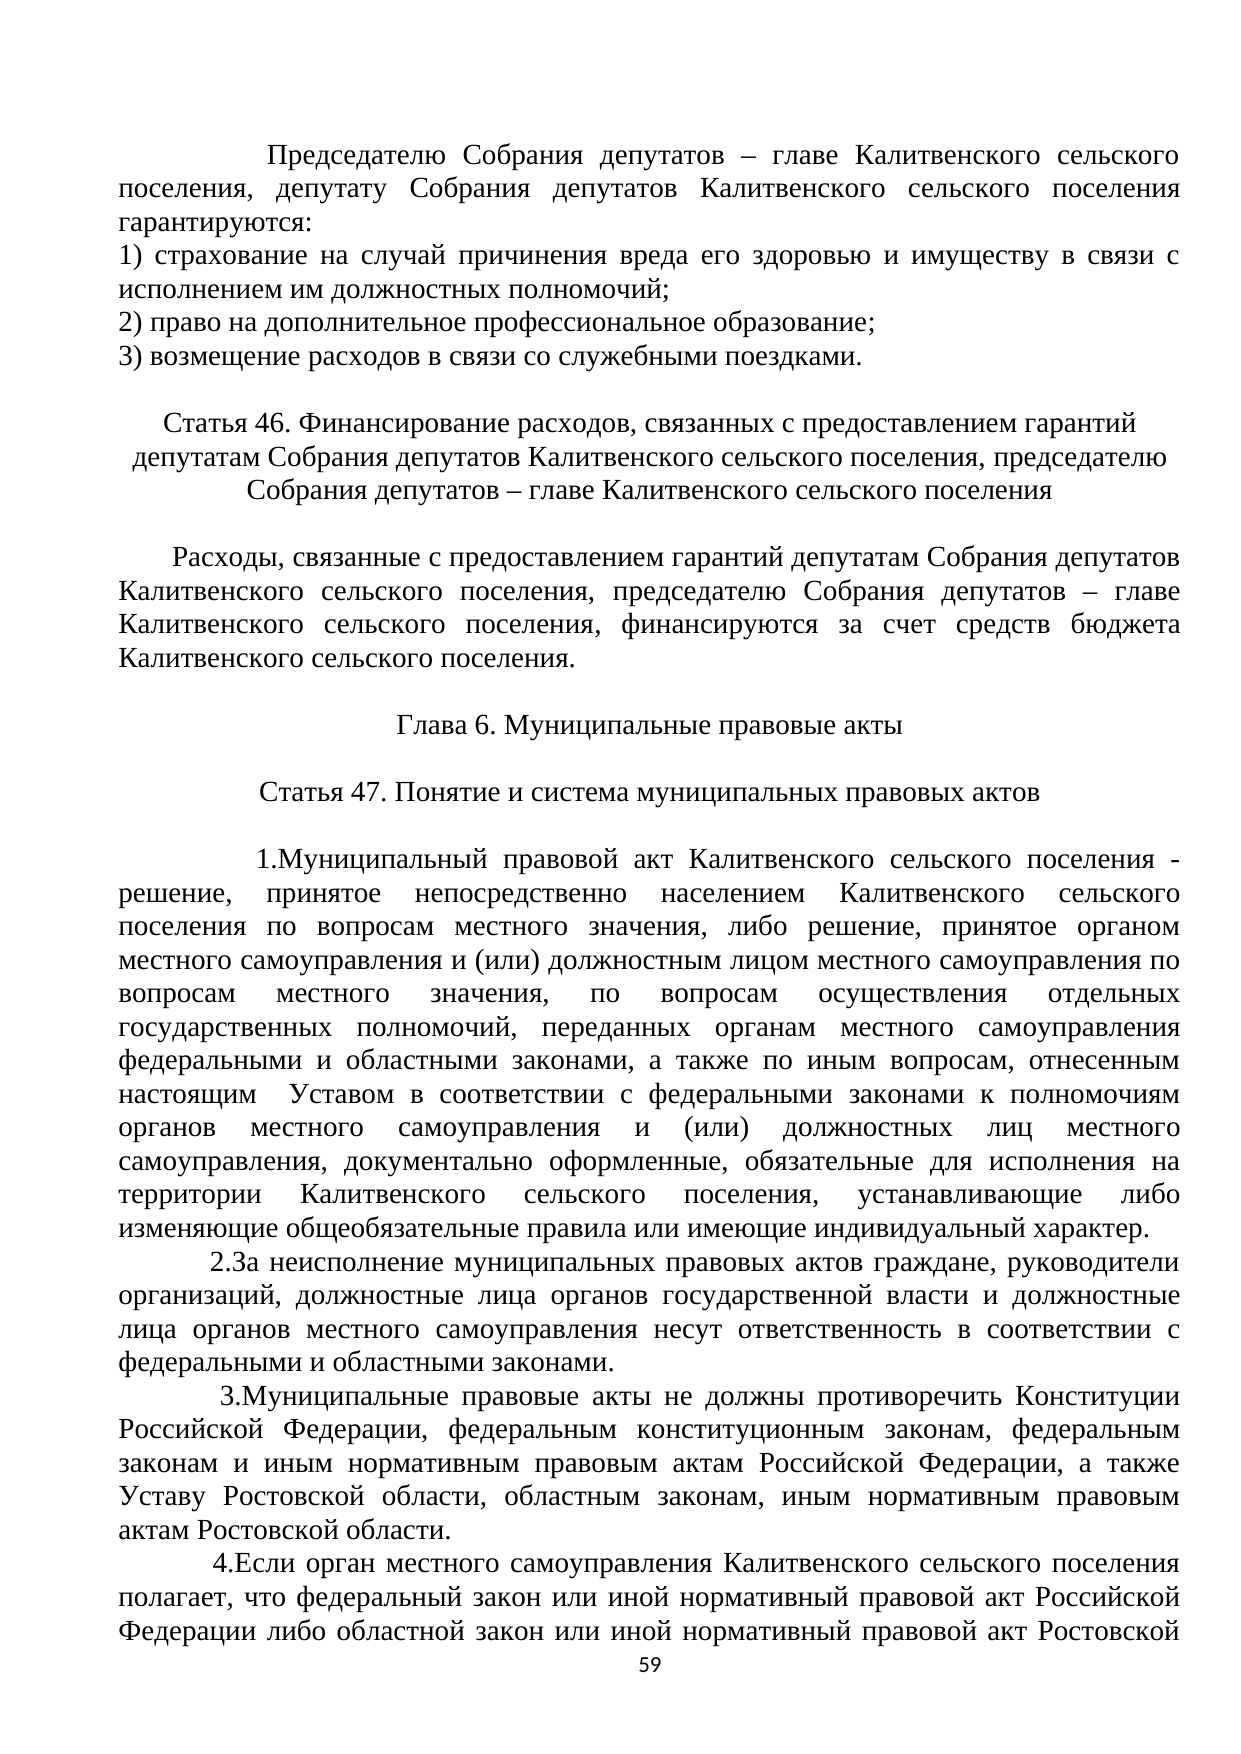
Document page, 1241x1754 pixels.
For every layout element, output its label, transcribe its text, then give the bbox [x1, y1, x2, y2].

text Председателю Собрания депутатов – главе Калитвенского сельского поселения, депутату Собрания депутатов Калитвенского сельского поселения гарантируются: [118, 137, 1181, 237]
text 1) страхование на случай причинения вреда его здоровью и имуществу в связи с исполнением им должностных полномочий; [118, 237, 1181, 304]
text 1.Муниципальный правовой акт Калитвенского сельского поселения - решение, принятое непосредственно населением Калитвенского сельского поселения по вопросам местного значения, либо решение, принятое органом местного самоуправления и (или) должностным лицом местного самоуправления по вопросам местного значения, по вопросам осуществления отдельных государственных полномочий, переданных органам местного самоуправления федеральными и областными законами, а также по иным вопросам, отнесенным настоящим Уставом в соответствии с федеральными законами к полномочиям органов местного самоуправления и (или) должностных лиц местного самоуправления, документально оформленные, обязательные для исполнения на территории Калитвенского сельского поселения, устанавливающие либо изменяющие общеобязательные правила или имеющие индивидуальный характер. [118, 841, 1181, 1244]
text 2) право на дополнительное профессиональное образование; [118, 304, 1181, 338]
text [118, 1546, 1181, 1646]
text 3.Муниципальные правовые акты не должны противоречить Конституции Российской Федерации, федеральным конституционным законам, федеральным законам и иным нормативным правовым актам Российской Федерации, а также Уставу Ростовской области, областным законам, иным нормативным правовым актам Ростовской области. [118, 1378, 1181, 1546]
text Расходы, связанные с предоставлением гарантий депутатам Собрания депутатов Калитвенского сельского поселения, председателю Собрания депутатов – главе Калитвенского сельского поселения, финансируются за счет средств бюджета Калитвенского сельского поселения. [118, 539, 1181, 673]
text Глава 6. Муниципальные правовые акты [118, 707, 1181, 741]
text Статья 46. Финансирование расходов, связанных с предоставлением гарантий депутатам Собрания депутатов Калитвенского сельского поселения, председателю Собрания депутатов – главе Калитвенского сельского поселения [118, 405, 1181, 506]
text Статья 47. Понятие и система муниципальных правовых актов [118, 774, 1181, 808]
text 3) возмещение расходов в связи со служебными поездками. [118, 338, 1181, 372]
text 2.За неисполнение муниципальных правовых актов граждане, руководители организаций, должностные лица органов государственной власти и должностные лица органов местного самоуправления несут ответственность в соответствии с федеральными и областными законами. [118, 1244, 1181, 1378]
